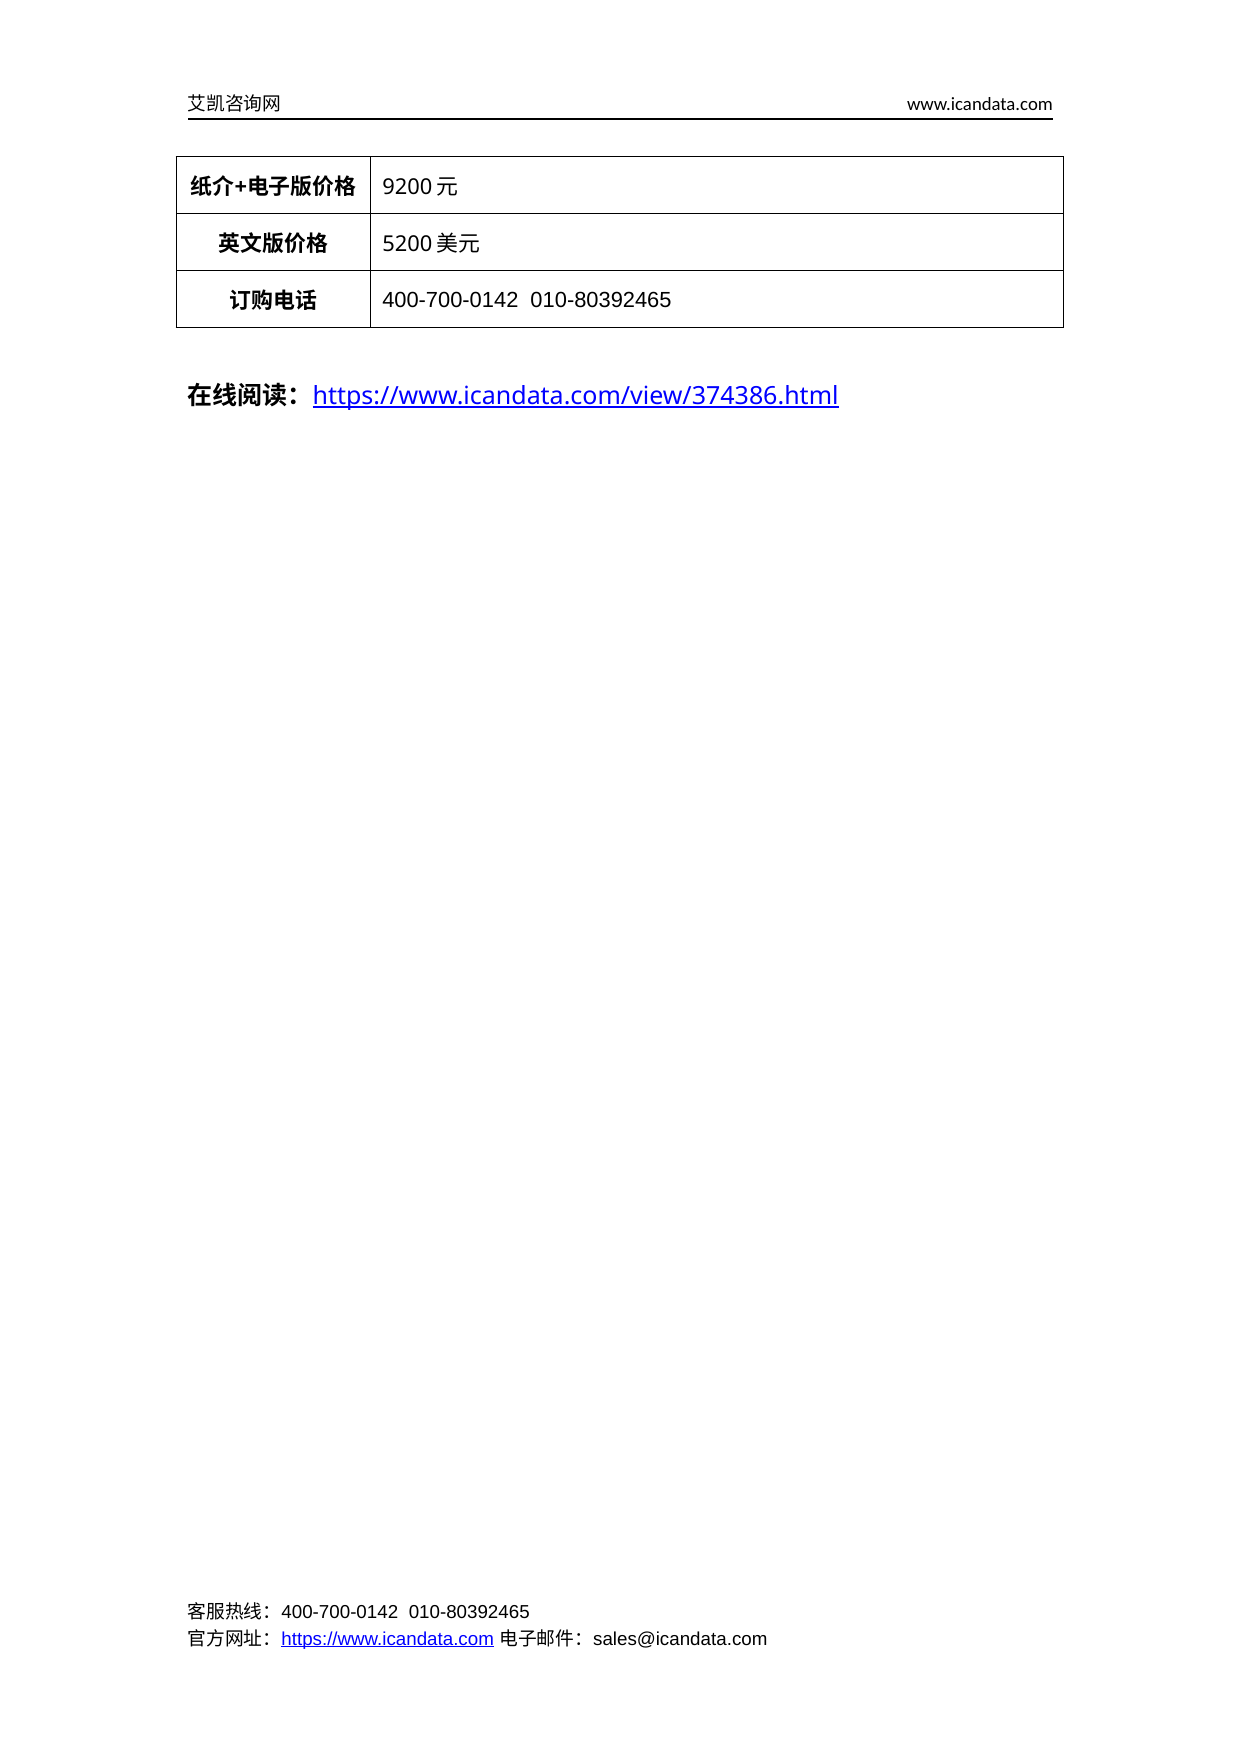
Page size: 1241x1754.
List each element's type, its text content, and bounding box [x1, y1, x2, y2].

table_cell 5200美元 [371, 214, 1063, 270]
table_cell 纸介+电子版价格 [177, 157, 370, 213]
table_cell 订购电话 [177, 271, 370, 327]
text 在线阅读：https://www.icandata.com/view/374386.html [187, 361, 1053, 426]
table_cell 9200元 [371, 157, 1063, 213]
table_cell 英文版价格 [177, 214, 370, 270]
table_cell 400-700-0142 010-80392465 [371, 271, 1063, 327]
